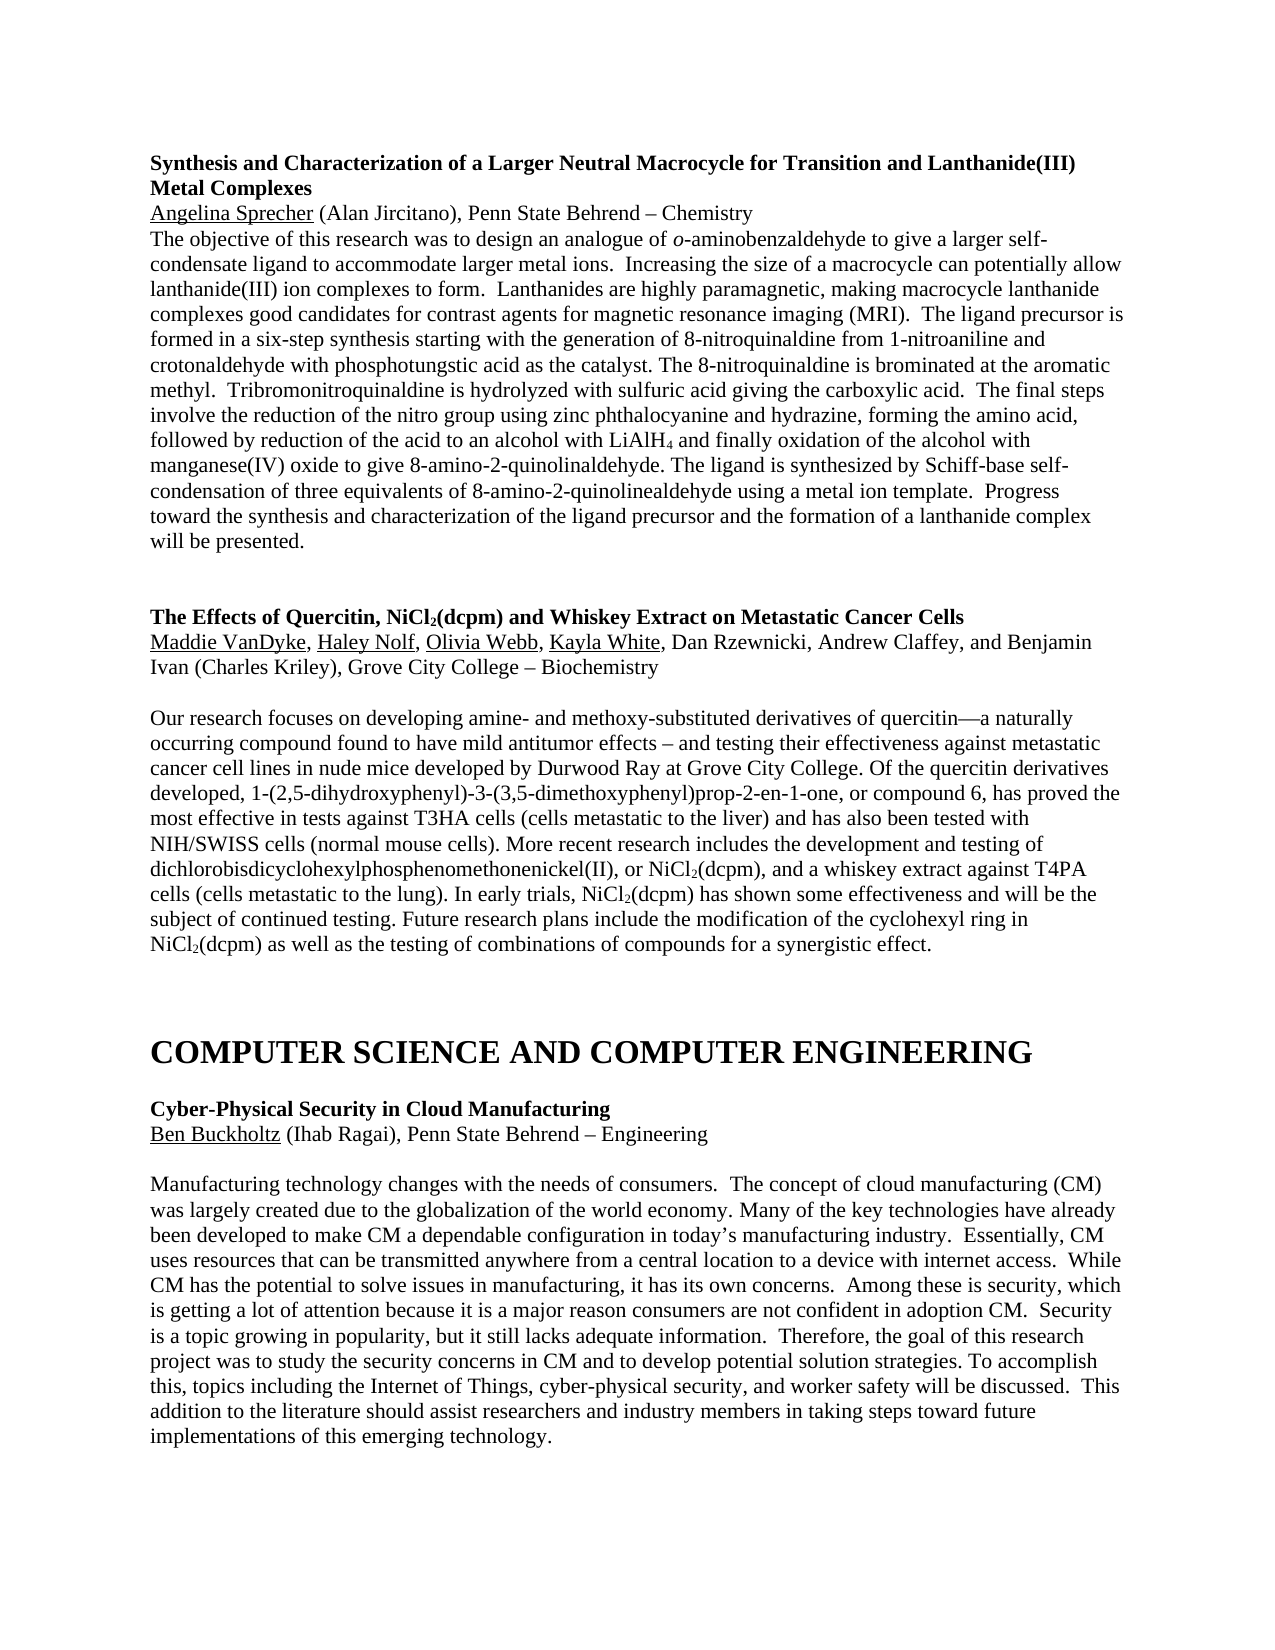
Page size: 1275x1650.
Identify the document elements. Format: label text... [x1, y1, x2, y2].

text Maddie VanDyke, Haley Nolf, Olivia Webb, Kayla White, Dan Rzewnicki, Andrew Claffey, and Benjamin Ivan (Charles Kriley), Grove City College – Biochemistry [150, 629, 1125, 679]
text The objective of this research was to design an analogue of o-aminobenzaldehyde to give a larger self-condensate ligand to accommodate larger metal ions. Increasing the size of a macrocycle can potentially allow lanthanide(III) ion complexes to form. Lanthanides are highly paramagnetic, making macrocycle lanthanide complexes good candidates for contrast agents for magnetic resonance imaging (MRI). The ligand precursor is formed in a six-step synthesis starting with the generation of 8-nitroquinaldine from 1-nitroaniline and crotonaldehyde with phosphotungstic acid as the catalyst. The 8-nitroquinaldine is brominated at the aromatic methyl. Tribromonitroquinaldine is hydrolyzed with sulfuric acid giving the carboxylic acid. The final steps involve the reduction of the nitro group using zinc phthalocyanine and hydrazine, forming the amino acid, followed by reduction of the acid to an alcohol with LiAlH4 and finally oxidation of the alcohol with manganese(IV) oxide to give 8-amino-2-quinolinaldehyde. The ligand is synthesized by Schiff-base self-condensation of three equivalents of 8-amino-2-quinolinealdehyde using a metal ion template. Progress toward the synthesis and characterization of the ligand precursor and the formation of a lanthanide complex will be presented. [150, 226, 1125, 553]
text Angelina Sprecher (Alan Jircitano), Penn State Behrend – Chemistry [150, 200, 1125, 226]
text Our research focuses on developing amine- and methoxy-substituted derivatives of quercitin—a naturally occurring compound found to have mild antitumor effects – and testing their effectiveness against metastatic cancer cell lines in nude mice developed by Durwood Ray at Grove City College. Of the quercitin derivatives developed, 1-(2,5-dihydroxyphenyl)-3-(3,5-dimethoxyphenyl)prop-2-en-1-one, or compound 6, has proved the most effective in tests against T3HA cells (cells metastatic to the liver) and has also been tested with NIH/SWISS cells (normal mouse cells). More recent research includes the development and testing of dichlorobisdicyclohexylphosphenomethonenickel(II), or NiCl2(dcpm), and a whiskey extract against T4PA cells (cells metastatic to the lung). In early trials, NiCl2(dcpm) has shown some effectiveness and will be the subject of continued testing. Future research plans include the modification of the cyclohexyl ring in NiCl2(dcpm) as well as the testing of combinations of compounds for a synergistic effect. [150, 704, 1125, 957]
text COMPUTER SCIENCE AND COMPUTER ENGINEERING [150, 1032, 1125, 1071]
text Cyber-Physical Security in Cloud Manufacturing [150, 1096, 1125, 1121]
text The Effects of Quercitin, NiCl2(dcpm) and Whiskey Extract on Metastatic Cancer Cells [150, 604, 1125, 629]
text Ben Buckholtz (Ihab Ragai), Penn State Behrend – Engineering [150, 1121, 1125, 1146]
text Synthesis and Characterization of a Larger Neutral Macrocycle for Transition and Lanthanide(III) Metal Complexes [150, 150, 1125, 200]
text Manufacturing technology changes with the needs of consumers. The concept of cloud manufacturing (CM) was largely created due to the globalization of the world economy. Many of the key technologies have already been developed to make CM a dependable configuration in today’s manufacturing industry. Essentially, CM uses resources that can be transmitted anywhere from a central location to a device with internet access. While CM has the potential to solve issues in manufacturing, it has its own concerns. Among these is security, which is getting a lot of attention because it is a major reason consumers are not confident in adoption CM. Security is a topic growing in popularity, but it still lacks adequate information. Therefore, the goal of this research project was to study the security concerns in CM and to develop potential solution strategies. To accomplish this, topics including the Internet of Things, cyber-physical security, and worker safety will be discussed. This addition to the literature should assist researchers and industry members in taking steps toward future implementations of this emerging technology. [150, 1171, 1125, 1449]
